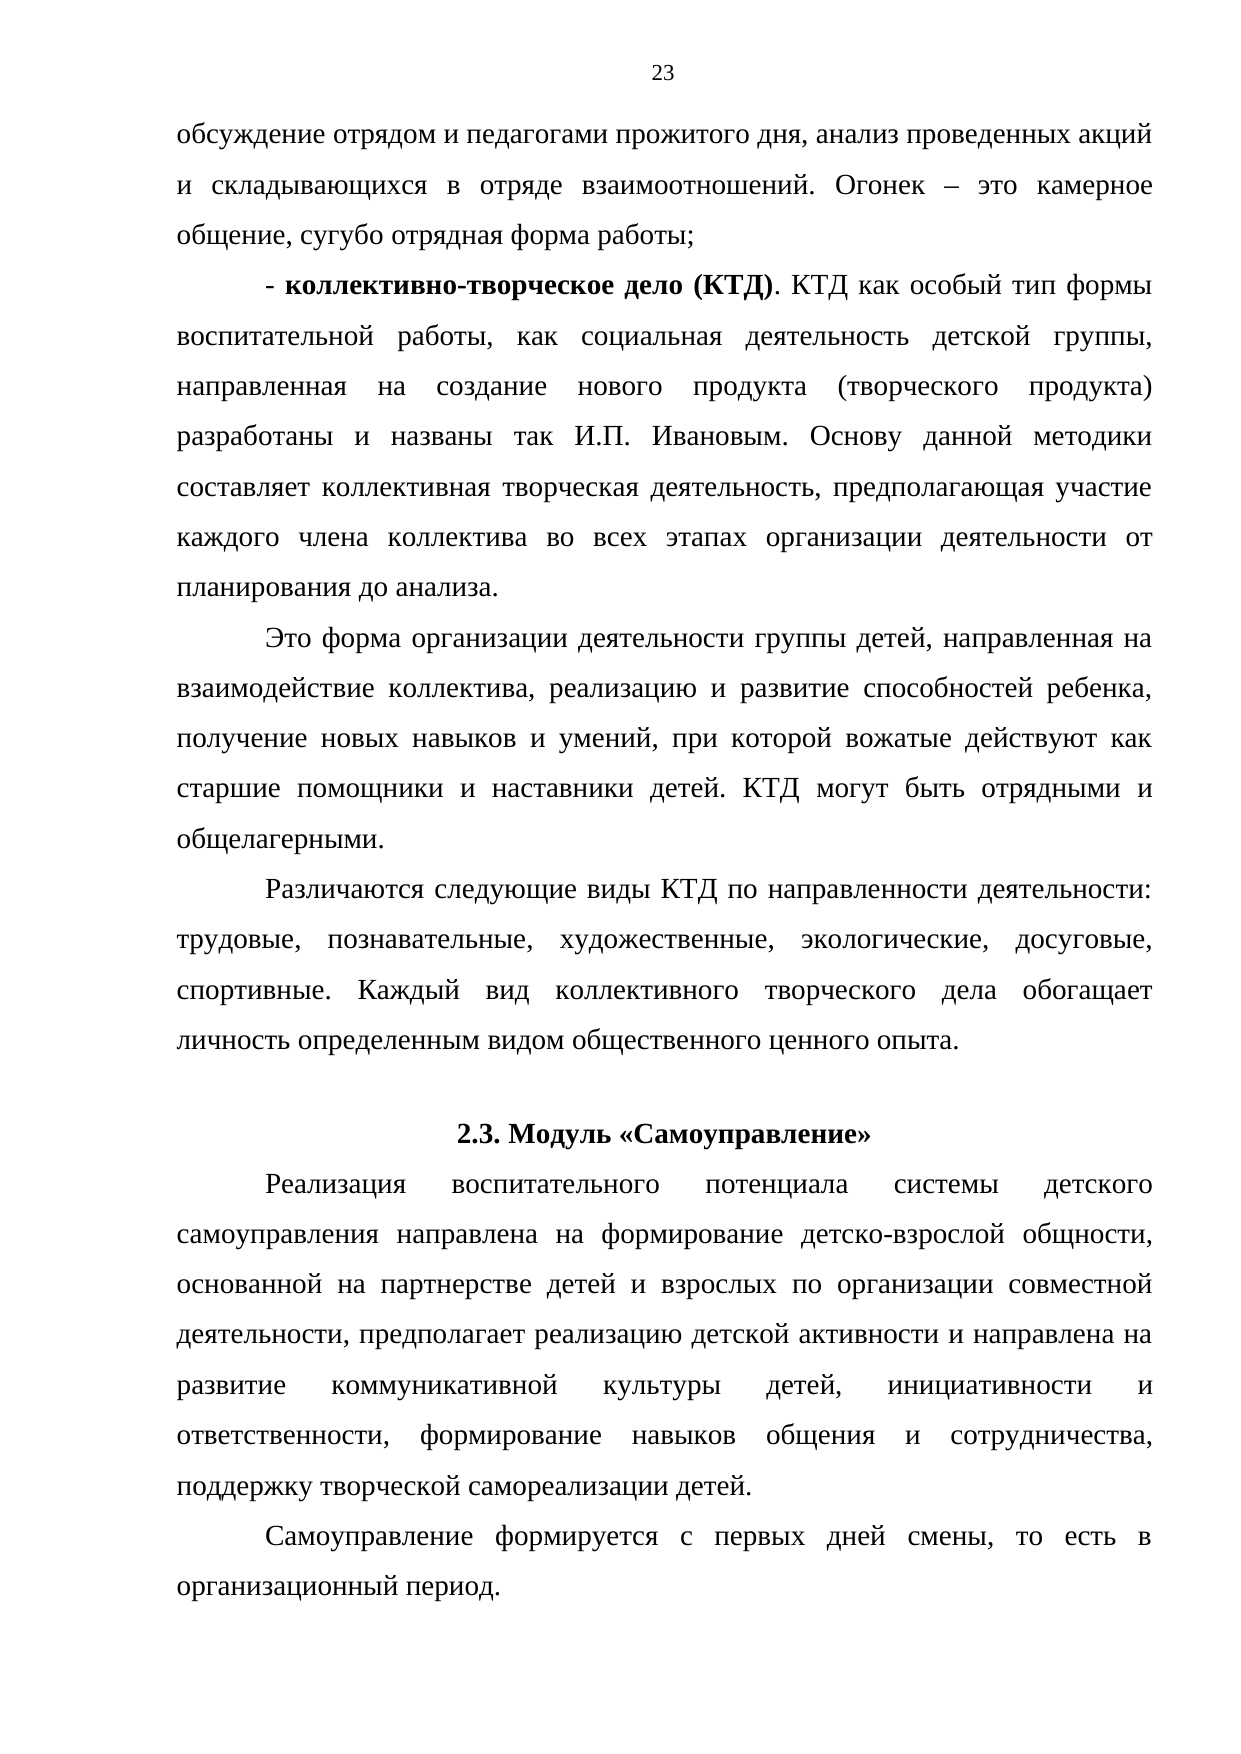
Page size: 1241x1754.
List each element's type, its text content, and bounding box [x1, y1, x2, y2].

text Самоуправление формируется с первых дней смены, то есть в организационный период. [176, 1518, 1152, 1602]
list коллективно-творческое дело (КТД). КТД как особый тип формы воспитательной работы, как социальная деятельность детской группы, направленная на создание нового продукта (творческого продукта) разработаны и названы так И.П. Ивановым. Основу данной методики составляет коллективная творческая деятельность, предполагающая участие каждого члена коллектива во всех этапах организации деятельности от планирования до анализа. [176, 267, 1153, 603]
text обсуждение отрядом и педагогами прожитого дня, анализ проведенных акций и складывающихся в отряде взаимоотношений. Огонек – это камерное общение, сугубо отрядная форма работы; [176, 116, 1153, 251]
subtitle Модуль «Самоуправление» [457, 1116, 1194, 1149]
text Различаются следующие виды КТД по направленности деятельности: трудовые, познавательные, художественные, экологические, досуговые, спортивные. Каждый вид коллективного творческого дела обогащает личность определенным видом общественного ценного опыта. [176, 871, 1153, 1056]
text Реализация воспитательного потенциала системы детского самоуправления направлена на формирование детско-взрослой общности, основанной на партнерстве детей и взрослых по организации совместной деятельности, предполагает реализацию детской активности и направлена на развитие коммуникативной культуры детей, инициативности и ответственности, формирование навыков общения и сотрудничества, поддержку творческой самореализации детей. [176, 1166, 1153, 1501]
text Это форма организации деятельности группы детей, направленная на взаимодействие коллектива, реализацию и развитие способностей ребенка, получение новых навыков и умений, при которой вожатые действуют как старшие помощники и наставники детей. КТД могут быть отрядными и общелагерными. [176, 620, 1153, 854]
